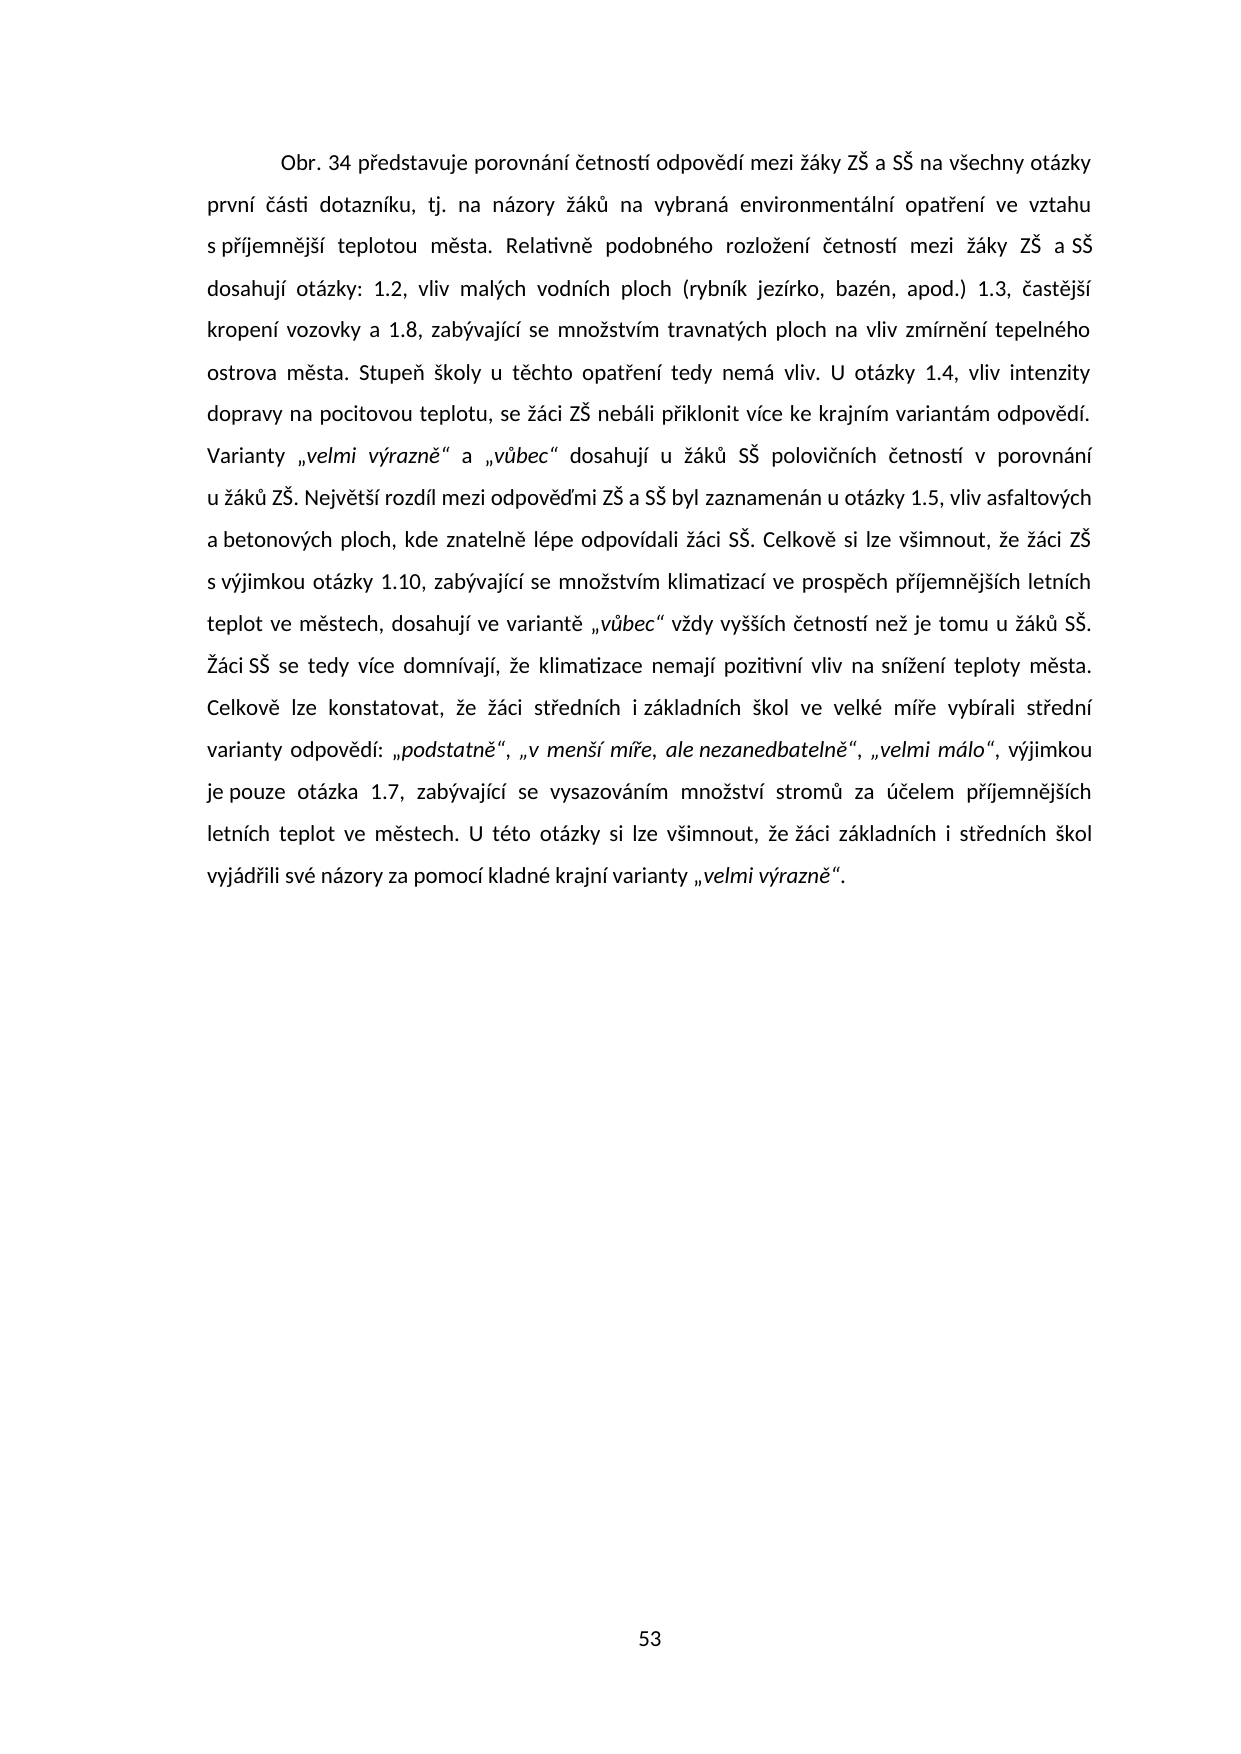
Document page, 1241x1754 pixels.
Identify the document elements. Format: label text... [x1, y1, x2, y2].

text Obr. 34 představuje porovnání četností odpovědí mezi žáky ZŠ a SŠ na všechny otázky první části dotazníku, tj. na názory žáků na vybraná environmentální opatření ve vztahu s příjemnější teplotou města. Relativně podobného rozložení četností mezi žáky ZŠ a SŠ dosahují otázky: 1.2, vliv malých vodních ploch (rybník jezírko, bazén, apod.) 1.3, častější kropení vozovky a 1.8, zabývající se množstvím travnatých ploch na vliv zmírnění tepelného ostrova města. Stupeň školy u těchto opatření tedy nemá vliv. U otázky 1.4, vliv intenzity dopravy na pocitovou teplotu, se žáci ZŠ nebáli přiklonit více ke krajním variantám odpovědí. Varianty „velmi výrazně“ a „vůbec“ dosahují u žáků SŠ polovičních četností v porovnání u žáků ZŠ. Největší rozdíl mezi odpověďmi ZŠ a SŠ byl zaznamenán u otázky 1.5, vliv asfaltových a betonových ploch, kde znatelně lépe odpovídali žáci SŠ. Celkově si lze všimnout, že žáci ZŠ s výjimkou otázky 1.10, zabývající se množstvím klimatizací ve prospěch příjemnějších letních teplot ve městech, dosahují ve variantě „vůbec“ vždy vyšších četností než je tomu u žáků SŠ. Žáci SŠ se tedy více domnívají, že klimatizace nemají pozitivní vliv na snížení teploty města. Celkově lze konstatovat, že žáci středních i základních škol ve velké míře vybírali střední varianty odpovědí: „podstatně“, „v menší míře, ale nezanedbatelně“, „velmi málo“, výjimkou je pouze otázka 1.7, zabývající se vysazováním množství stromů za účelem příjemnějších letních teplot ve městech. U této otázky si lze všimnout, že žáci základních i středních škol vyjádřili své názory za pomocí kladné krajní varianty „velmi výrazně“. [207, 148, 1092, 889]
